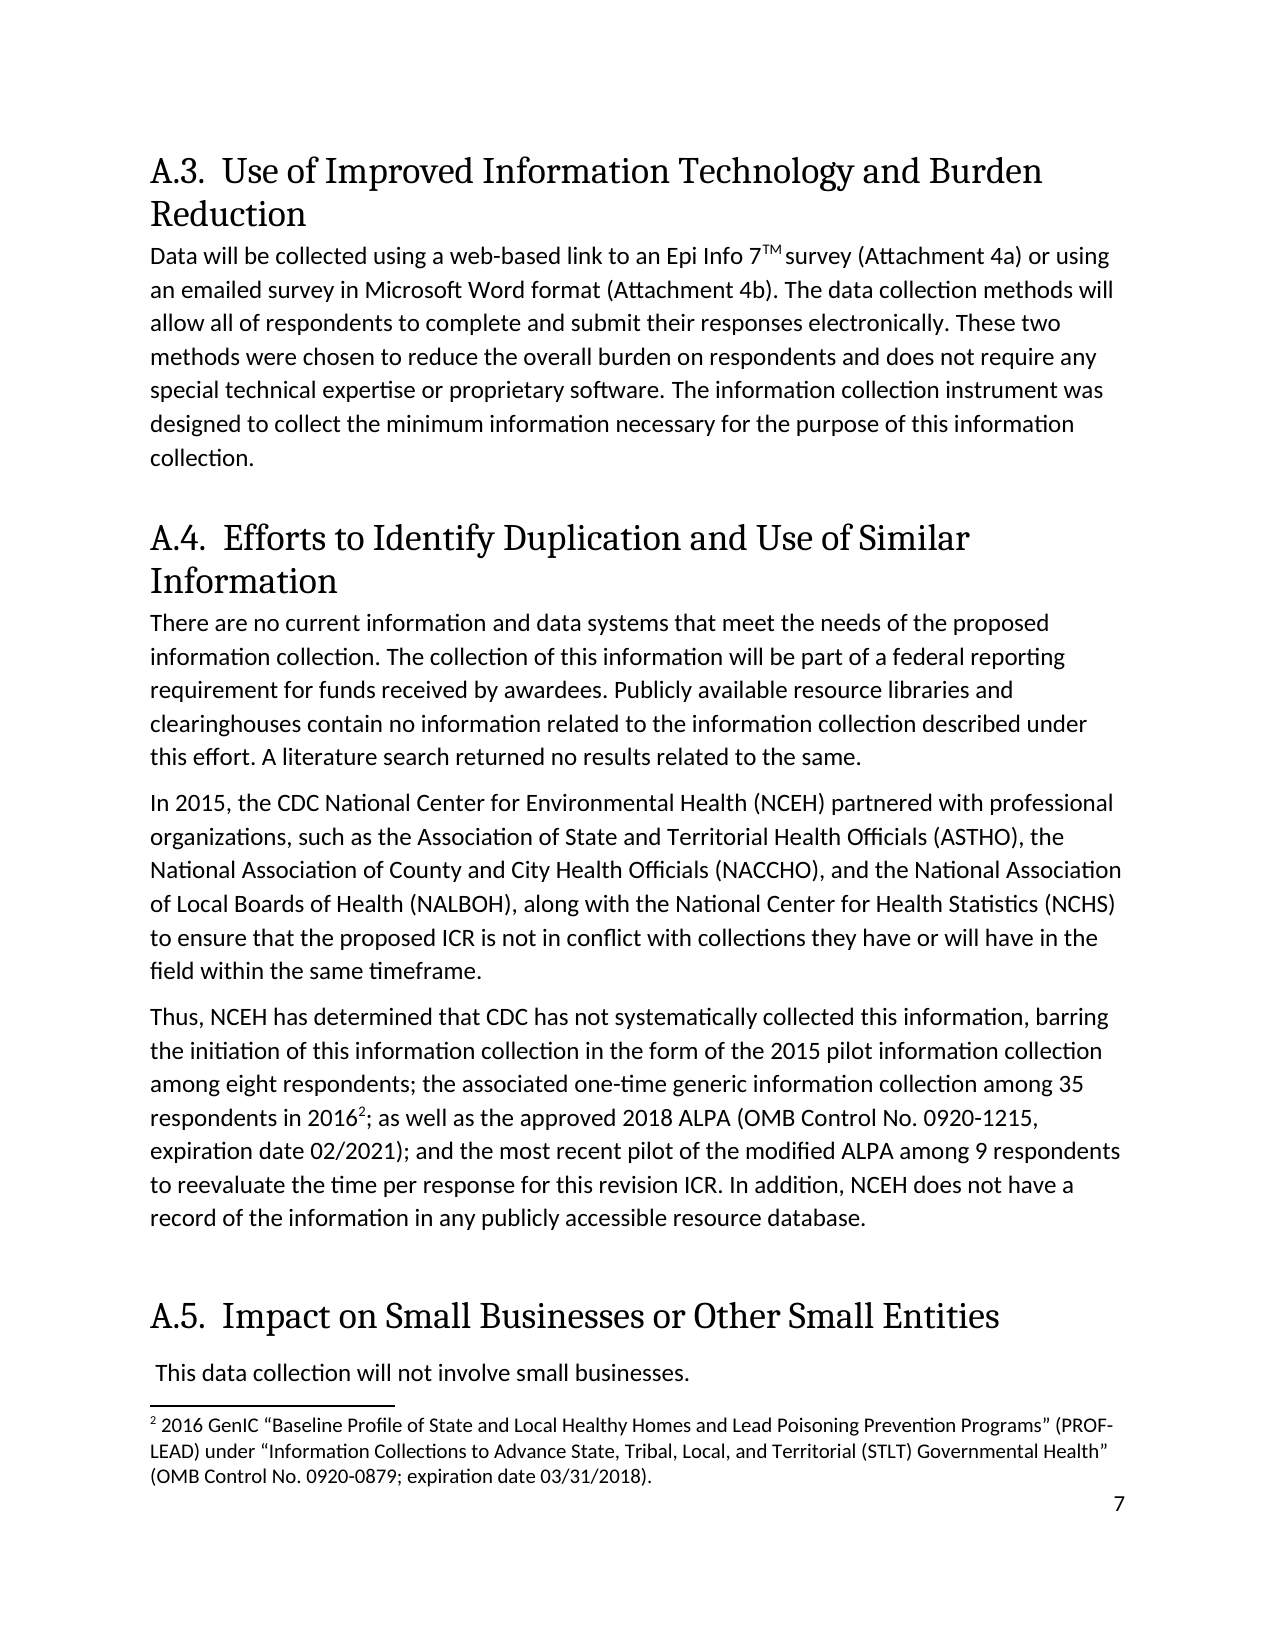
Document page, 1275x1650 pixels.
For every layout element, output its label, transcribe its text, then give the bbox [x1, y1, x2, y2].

text Thus, NCEH has determined that CDC has not systematically collected this information, barring the initiation of this information collection in the form of the 2015 pilot information collection among eight respondents; the associated one-time generic information collection among 35 respondents in 2016; as well as the approved 2018 ALPA (OMB Control No. 0920-1215, expiration date 02/2021); and the most recent pilot of the modified ALPA among 9 respondents to reevaluate the time per response for this revision ICR. In addition, NCEH does not have a record of the information in any publicly accessible resource database. [150, 1001, 1125, 1233]
text Data will be collected using a web-based link to an Epi Info 7TM survey (Attachment 4a) or using an emailed survey in Microsoft Word format (Attachment 4b). The data collection methods will allow all of respondents to complete and submit their responses electronically. These two methods were chosen to reduce the overall burden on respondents and does not require any special technical expertise or proprietary software. The information collection instrument was designed to collect the minimum information necessary for the purpose of this information collection. [150, 240, 1125, 472]
text In 2015, the CDC National Center for Environmental Health (NCEH) partnered with professional organizations, such as the Association of State and Territorial Health Officials (ASTHO), the National Association of County and City Health Officials (NACCHO), and the National Association of Local Boards of Health (NALBOH), along with the National Center for Health Statistics (NCHS) to ensure that the proposed ICR is not in conflict with collections they have or will have in the field within the same timeframe. [150, 787, 1125, 986]
subtitle A.4. Efforts to Identify Duplication and Use of Similar Information [150, 517, 1125, 603]
text There are no current information and data systems that meet the needs of the proposed information collection. The collection of this information will be part of a federal reporting requirement for funds received by awardees. Publicly available resource libraries and clearinghouses contain no information related to the information collection described under this effort. A literature search returned no results related to the same. [150, 607, 1125, 772]
text A.5. Impact on Small Businesses or Other Small Entities [150, 1294, 1125, 1338]
subtitle A.3. Use of Improved Information Technology and Burden Reduction [150, 150, 1125, 236]
text This data collection will not involve small businesses. [150, 1357, 1125, 1387]
